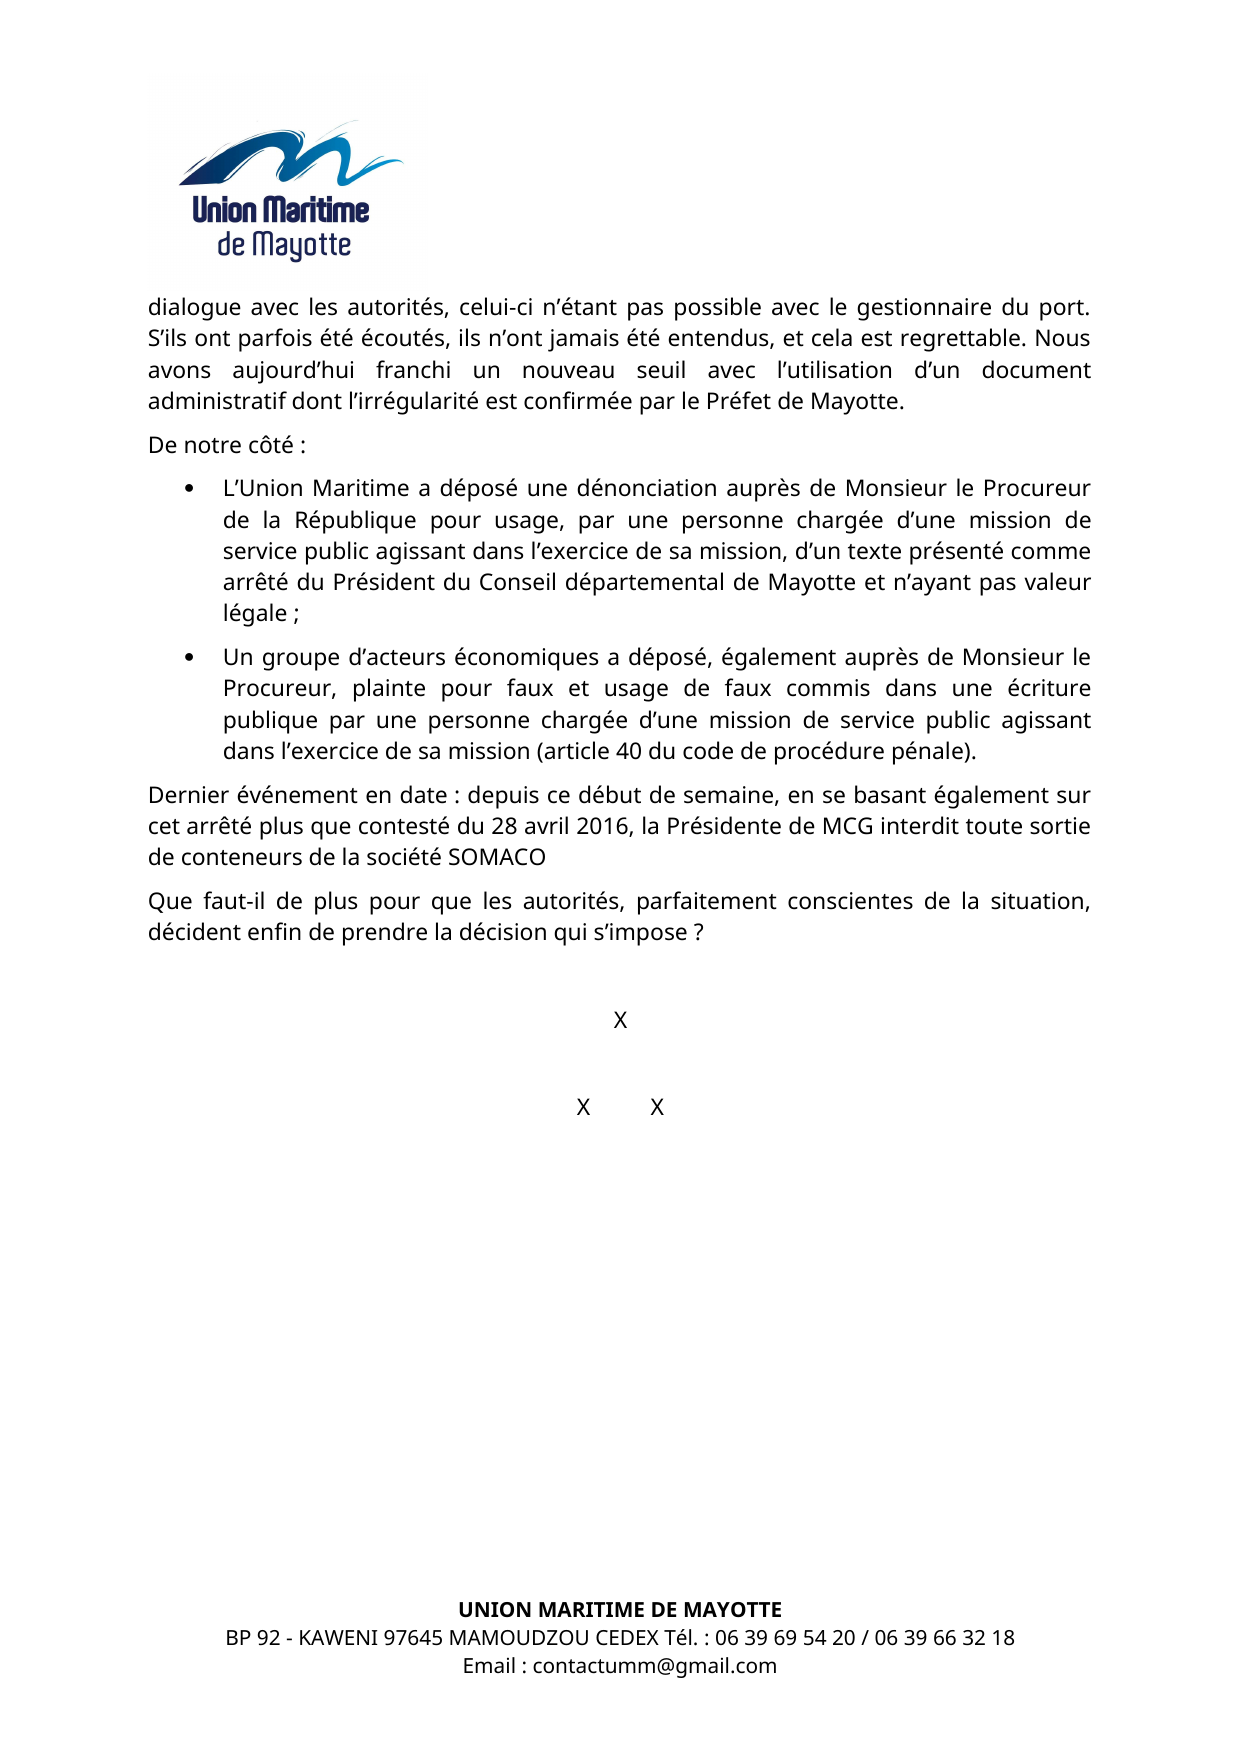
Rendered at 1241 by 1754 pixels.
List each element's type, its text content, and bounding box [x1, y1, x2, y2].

text De notre côté : [148, 428, 1092, 460]
text X X [148, 1091, 1092, 1122]
list Un groupe d’acteurs économiques a déposé, également auprès de Monsieur le Procureur, plainte pour faux et usage de faux commis dans une écriture publique par une personne chargée d’une mission de service public agissant dans l’exercice de sa mission (article 40 du code de procédure pénale). [185, 641, 1092, 766]
text X [148, 1003, 1092, 1035]
list L’Union Maritime a déposé une dénonciation auprès de Monsieur le Procureur de la République pour usage, par une personne chargée d’une mission de service public agissant dans l’exercice de sa mission, d’un texte présenté comme arrêté du Président du Conseil départemental de Mayotte et n’ayant pas valeur légale ; [185, 472, 1092, 628]
picture [147, 73, 428, 291]
text Que faut-il de plus pour que les autorités, parfaitement conscientes de la situation, décident enfin de prendre la décision qui s’impose ? [148, 885, 1092, 947]
text Dernier événement en date : depuis ce début de semaine, en se basant également sur cet arrêté plus que contesté du 28 avril 2016, la Présidente de MCG interdit toute sortie de conteneurs de la société SOMACO [148, 778, 1092, 872]
